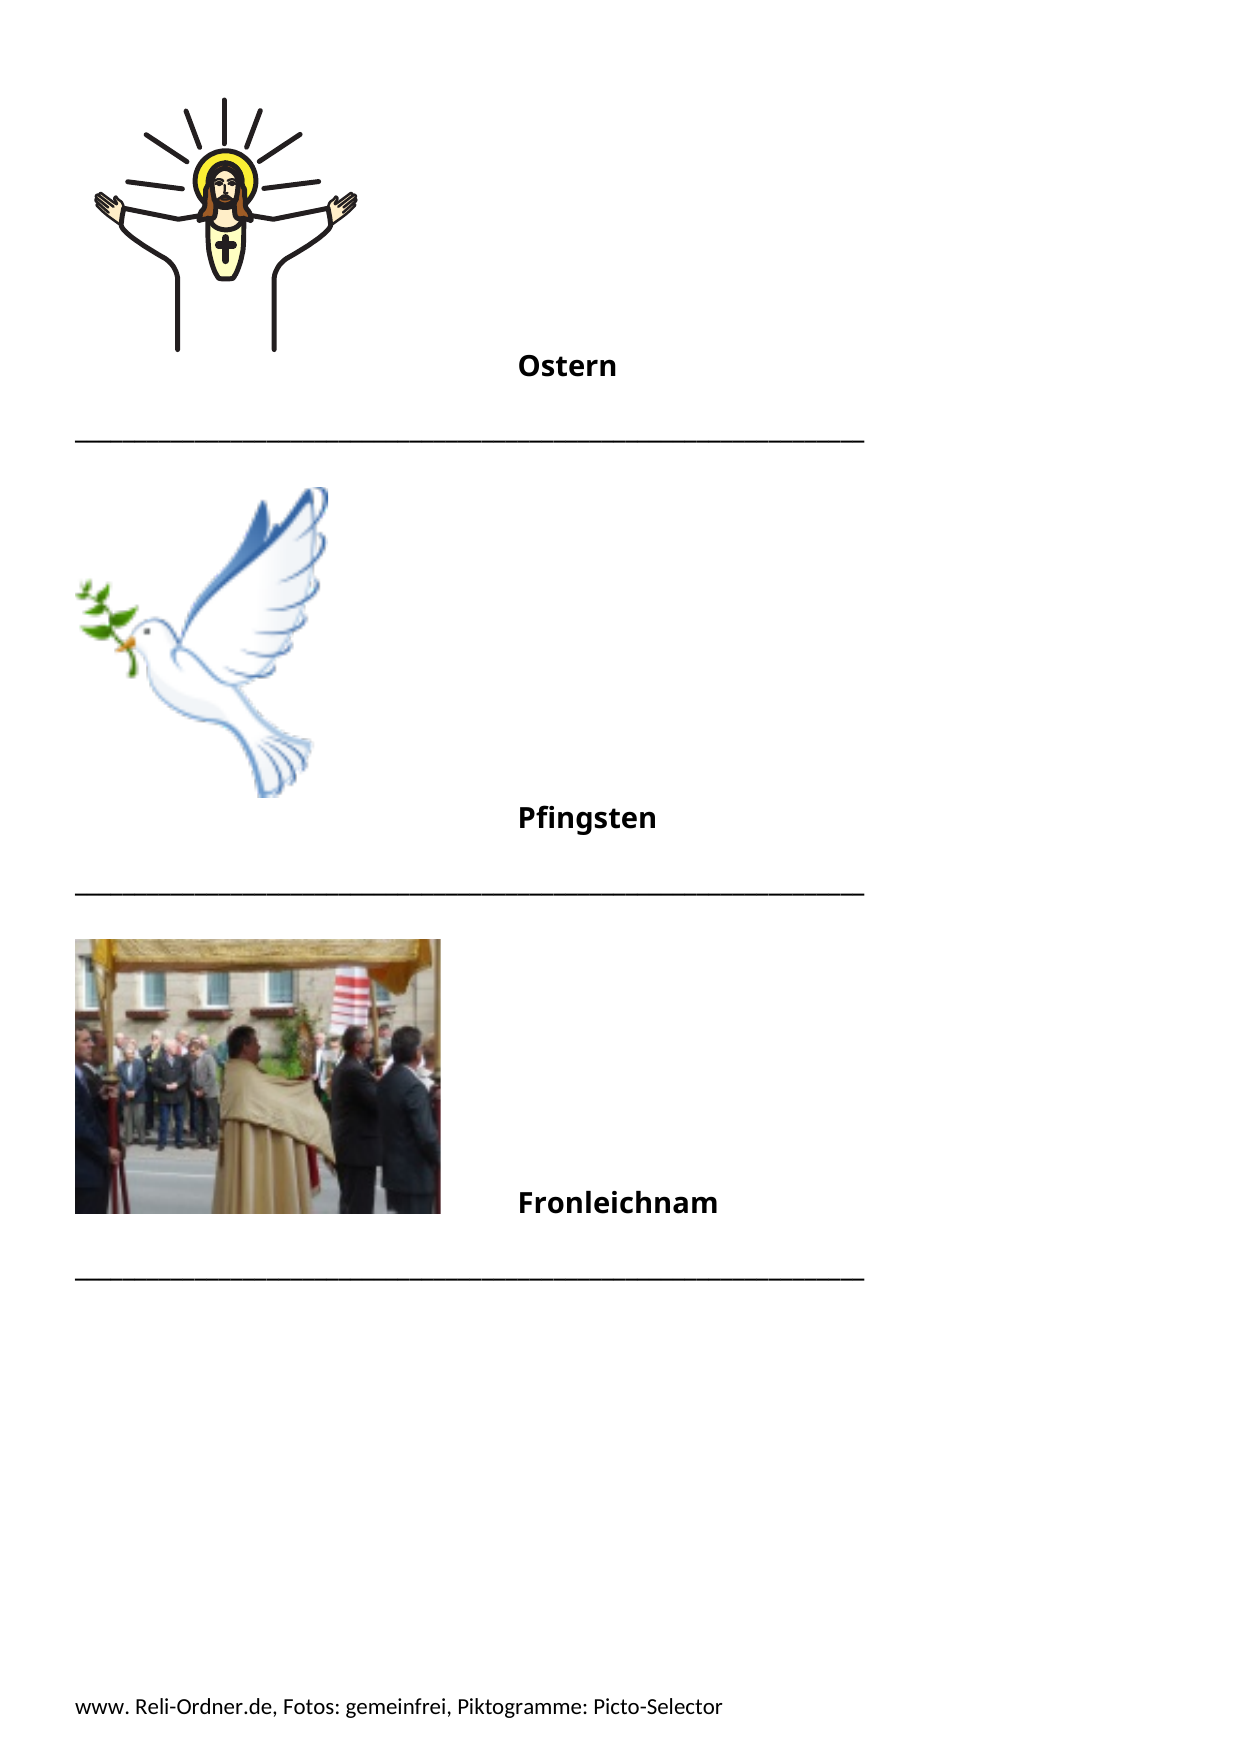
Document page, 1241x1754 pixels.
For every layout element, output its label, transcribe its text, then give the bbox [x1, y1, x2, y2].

text __________________________________________________________________ [75, 408, 1165, 447]
text Ostern [75, 75, 1165, 385]
text __________________________________________________________________ [75, 1245, 1165, 1284]
picture [75, 487, 329, 798]
picture [75, 939, 441, 1214]
text Pfingsten [75, 798, 1165, 837]
text __________________________________________________________________ [75, 860, 1165, 900]
